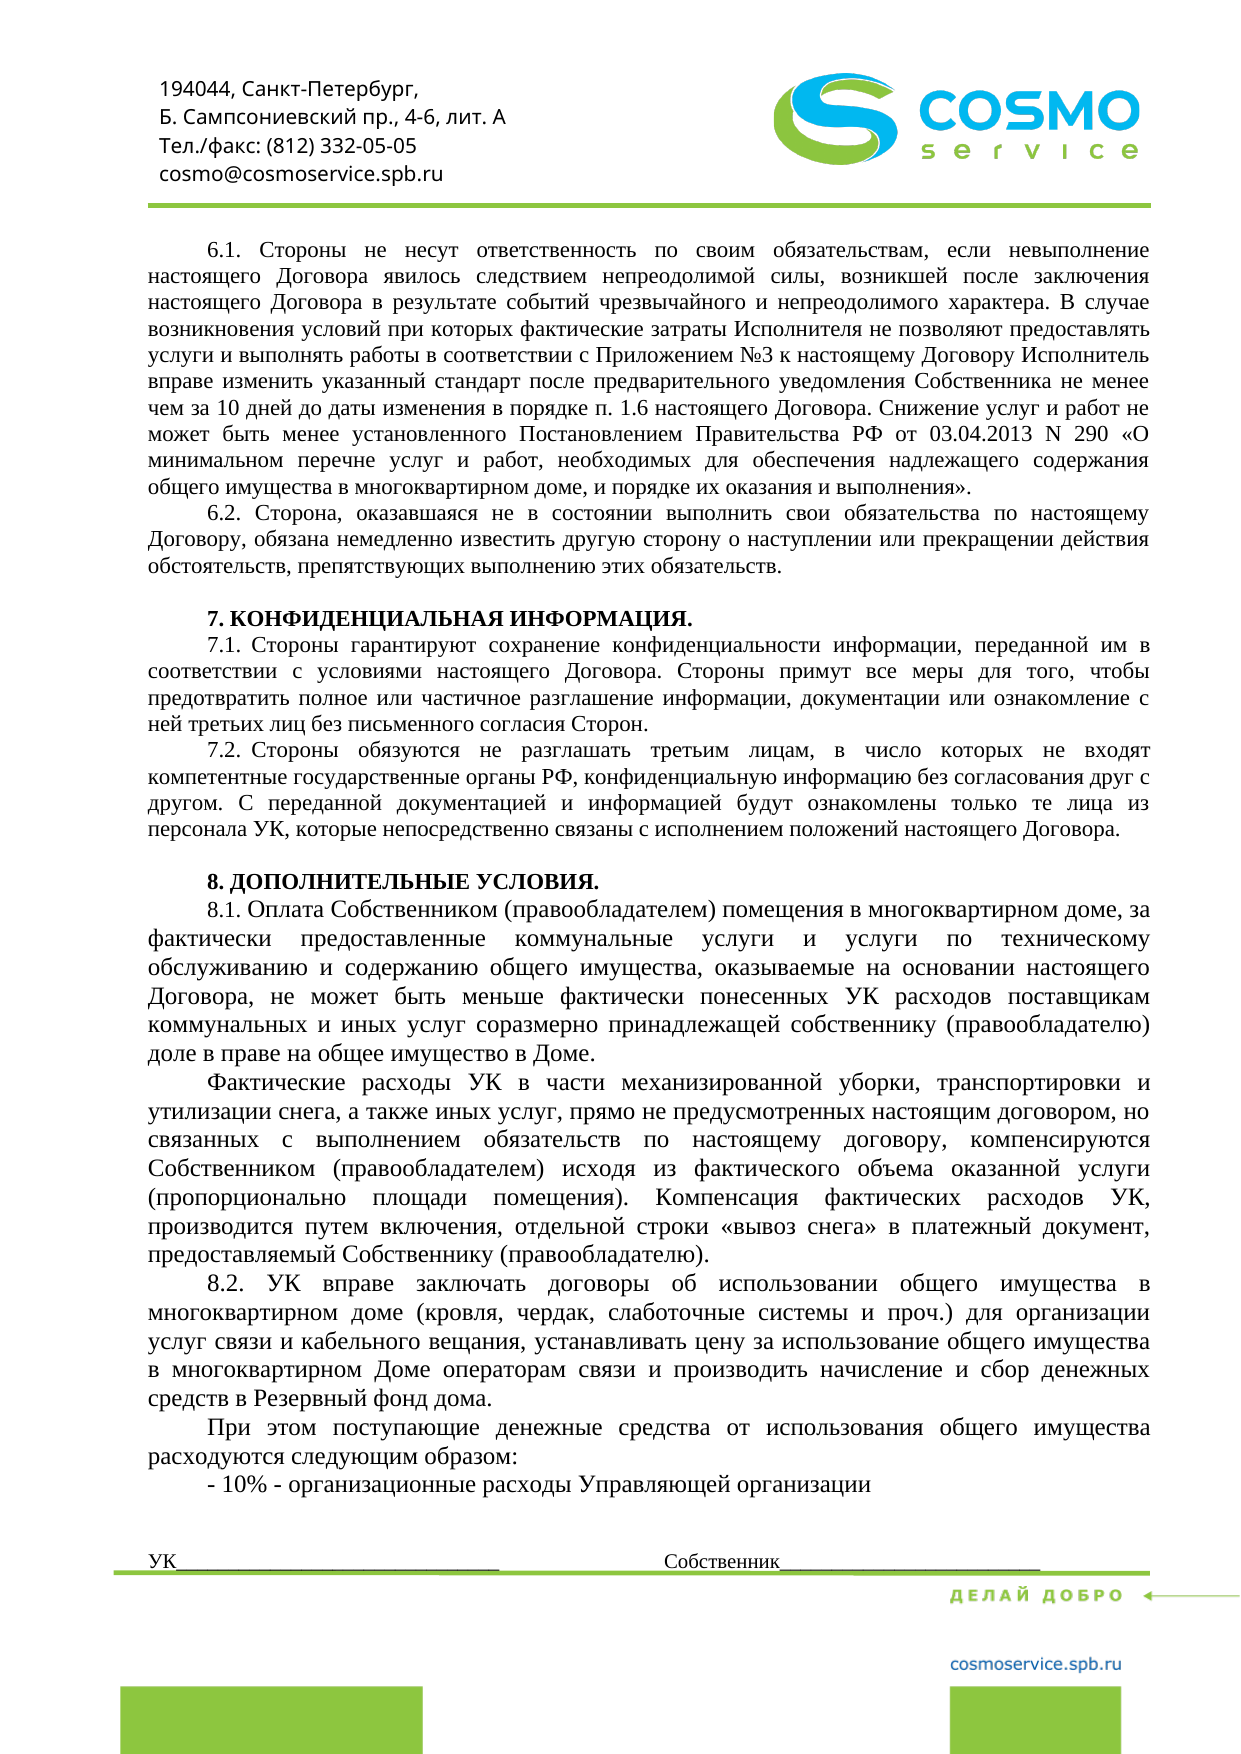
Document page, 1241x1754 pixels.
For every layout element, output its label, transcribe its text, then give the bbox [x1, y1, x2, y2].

picture [773, 73, 1140, 165]
text 7.1. Стороны гарантируют сохранение конфиденциальности информации, переданной им в соответствии с условиями настоящего Договора. Стороны примут все меры для того, чтобы предотвратить полное или частичное разглашение информации, документации или ознакомление с ней третьих лиц без письменного согласия Сторон. [148, 631, 1151, 736]
text 8.1. Оплата Собственником (правообладателем) помещения в многоквартирном доме, за фактически предоставленные коммунальные услуги и услуги по техническому обслуживанию и содержанию общего имущества, оказываемые на основании настоящего Договора, не может быть меньше фактически понесенных УК расходов поставщикам коммунальных и иных услуг соразмерно принадлежащей собственнику (правообладателю) доле в праве на общее имущество в Доме. [148, 894, 1151, 1067]
text 7.2. Стороны обязуются не разглашать третьим лицам, в число которых не входят компетентные государственные органы РФ, конфиденциальную информацию без согласования друг с другом. С переданной документацией и информацией будут ознакомлены только те лица из персонала УК, которые непосредственно связаны с исполнением положений настоящего Договора. [148, 736, 1151, 842]
text Фактические расходы УК в части механизированной уборки, транспортировки и утилизации снега, а также иных услуг, прямо не предусмотренных настоящим договором, но связанных с выполнением обязательств по настоящему договору, компенсируются Собственником (правообладателем) исходя из фактического объема оказанной услуги (пропорционально площади помещения). Компенсация фактических расходов УК, производится путем включения, отдельной строки «вывоз снега» в платежный документ, предоставляемый Собственнику (правообладателю). [148, 1067, 1151, 1268]
text 6.2. Сторона, оказавшаяся не в состоянии выполнить свои обязательства по настоящему Договору, обязана немедленно известить другую сторону о наступлении или прекращении действия обстоятельств, препятствующих выполнению этих обязательств. [148, 499, 1151, 578]
text 8.2. УК вправе заключать договоры об использовании общего имущества в многоквартирном доме (кровля, чердак, слаботочные системы и проч.) для организации услуг связи и кабельного вещания, устанавливать цену за использование общего имущества в многоквартирном Доме операторам связи и производить начисление и сбор денежных средств в Резервный фонд дома. [148, 1268, 1151, 1412]
text 8. ДОПОЛНИТЕЛЬНЫЕ УСЛОВИЯ. [148, 868, 1151, 894]
picture [1108, 99, 1130, 122]
picture [120, 1586, 1240, 1754]
text 7. КОНФИДЕНЦИАЛЬНАЯ ИНФОРМАЦИЯ. [148, 604, 1151, 631]
text 6.1. Стороны не несут ответственность по своим обязательствам, если невыполнение настоящего Договора явилось следствием непреодолимой силы, возникшей после заключения настоящего Договора в результате событий чрезвычайного и непреодолимого характера. В случае возникновения условий при которых фактические затраты Исполнителя не позволяют предоставлять услуги и выполнять работы в соответствии с Приложением №3 к настоящему Договору Исполнитель вправе изменить указанный стандарт после предварительного уведомления Собственника не менее чем за 10 дней до даты изменения в порядке п. 1.6 настоящего Договора. Снижение услуг и работ не может быть менее установленного Постановлением Правительства РФ от 03.04.2013 N 290 «О минимальном перечне услуг и работ, необходимых для обеспечения надлежащего содержания общего имущества в многоквартирном доме, и порядке их оказания и выполнения». [148, 236, 1151, 499]
text - 10% - организационные расходы Управляющей организации [148, 1469, 1151, 1498]
text При этом поступающие денежные средства от использования общего имущества расходуются следующим образом: [148, 1412, 1151, 1469]
